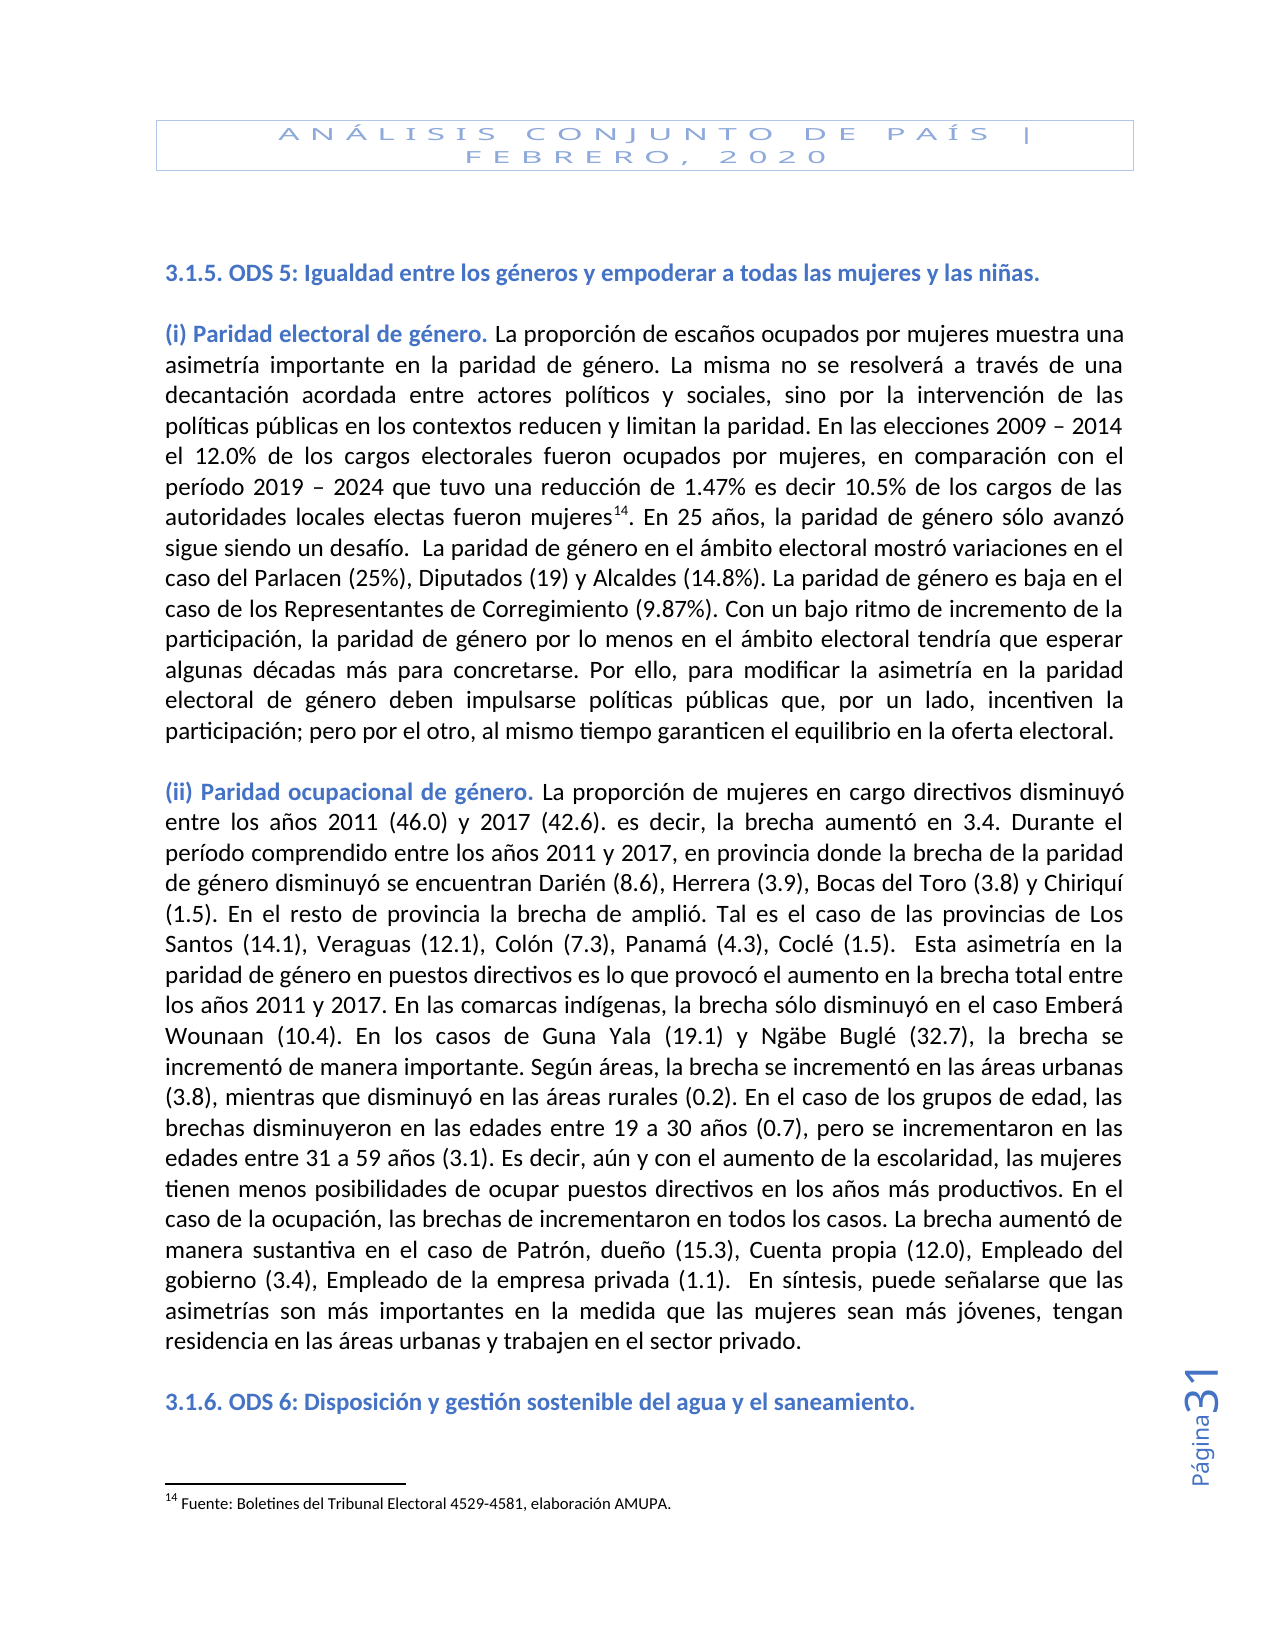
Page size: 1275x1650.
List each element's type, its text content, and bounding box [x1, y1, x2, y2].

text 3.1.5. ODS 5: Igualdad entre los géneros y empoderar a todas las mujeres y las niñas. [165, 257, 1125, 288]
text 3.1.6. ODS 6: Disposición y gestión sostenible del agua y el saneamiento. [165, 1386, 1125, 1417]
text (i) Paridad electoral de género. La proporción de escaños ocupados por mujeres muestra una asimetría importante en la paridad de género. La misma no se resolverá a través de una decantación acordada entre actores políticos y sociales, sino por la intervención de las políticas públicas en los contextos reducen y limitan la paridad. En las elecciones 2009 – 2014 el 12.0% de los cargos electorales fueron ocupados por mujeres, en comparación con el período 2019 – 2024 que tuvo una reducción de 1.47% es decir 10.5% de los cargos de las autoridades locales electas fueron mujeres. En 25 años, la paridad de género sólo avanzó sigue siendo un desafío. La paridad de género en el ámbito electoral mostró variaciones en el caso del Parlacen (25%), Diputados (19) y Alcaldes (14.8%). La paridad de género es baja en el caso de los Representantes de Corregimiento (9.87%). Con un bajo ritmo de incremento de la participación, la paridad de género por lo menos en el ámbito electoral tendría que esperar algunas décadas más para concretarse. Por ello, para modificar la asimetría en la paridad electoral de género deben impulsarse políticas públicas que, por un lado, incentiven la participación; pero por el otro, al mismo tiempo garanticen el equilibrio en la oferta electoral. [165, 318, 1125, 746]
text (ii) Paridad ocupacional de género. La proporción de mujeres en cargo directivos disminuyó entre los años 2011 (46.0) y 2017 (42.6). es decir, la brecha aumentó en 3.4. Durante el período comprendido entre los años 2011 y 2017, en provincia donde la brecha de la paridad de género disminuyó se encuentran Darién (8.6), Herrera (3.9), Bocas del Toro (3.8) y Chiriquí (1.5). En el resto de provincia la brecha de amplió. Tal es el caso de las provincias de Los Santos (14.1), Veraguas (12.1), Colón (7.3), Panamá (4.3), Coclé (1.5). Esta asimetría en la paridad de género en puestos directivos es lo que provocó el aumento en la brecha total entre los años 2011 y 2017. En las comarcas indígenas, la brecha sólo disminuyó en el caso Emberá Wounaan (10.4). En los casos de Guna Yala (19.1) y Ngäbe Buglé (32.7), la brecha se incrementó de manera importante. Según áreas, la brecha se incrementó en las áreas urbanas (3.8), mientras que disminuyó en las áreas rurales (0.2). En el caso de los grupos de edad, las brechas disminuyeron en las edades entre 19 a 30 años (0.7), pero se incrementaron en las edades entre 31 a 59 años (3.1). Es decir, aún y con el aumento de la escolaridad, las mujeres tienen menos posibilidades de ocupar puestos directivos en los años más productivos. En el caso de la ocupación, las brechas de incrementaron en todos los casos. La brecha aumentó de manera sustantiva en el caso de Patrón, dueño (15.3), Cuenta propia (12.0), Empleado del gobierno (3.4), Empleado de la empresa privada (1.1). En síntesis, puede señalarse que las asimetrías son más importantes en la medida que las mujeres sean más jóvenes, tengan residencia en las áreas urbanas y trabajen en el sector privado. [165, 776, 1125, 1356]
